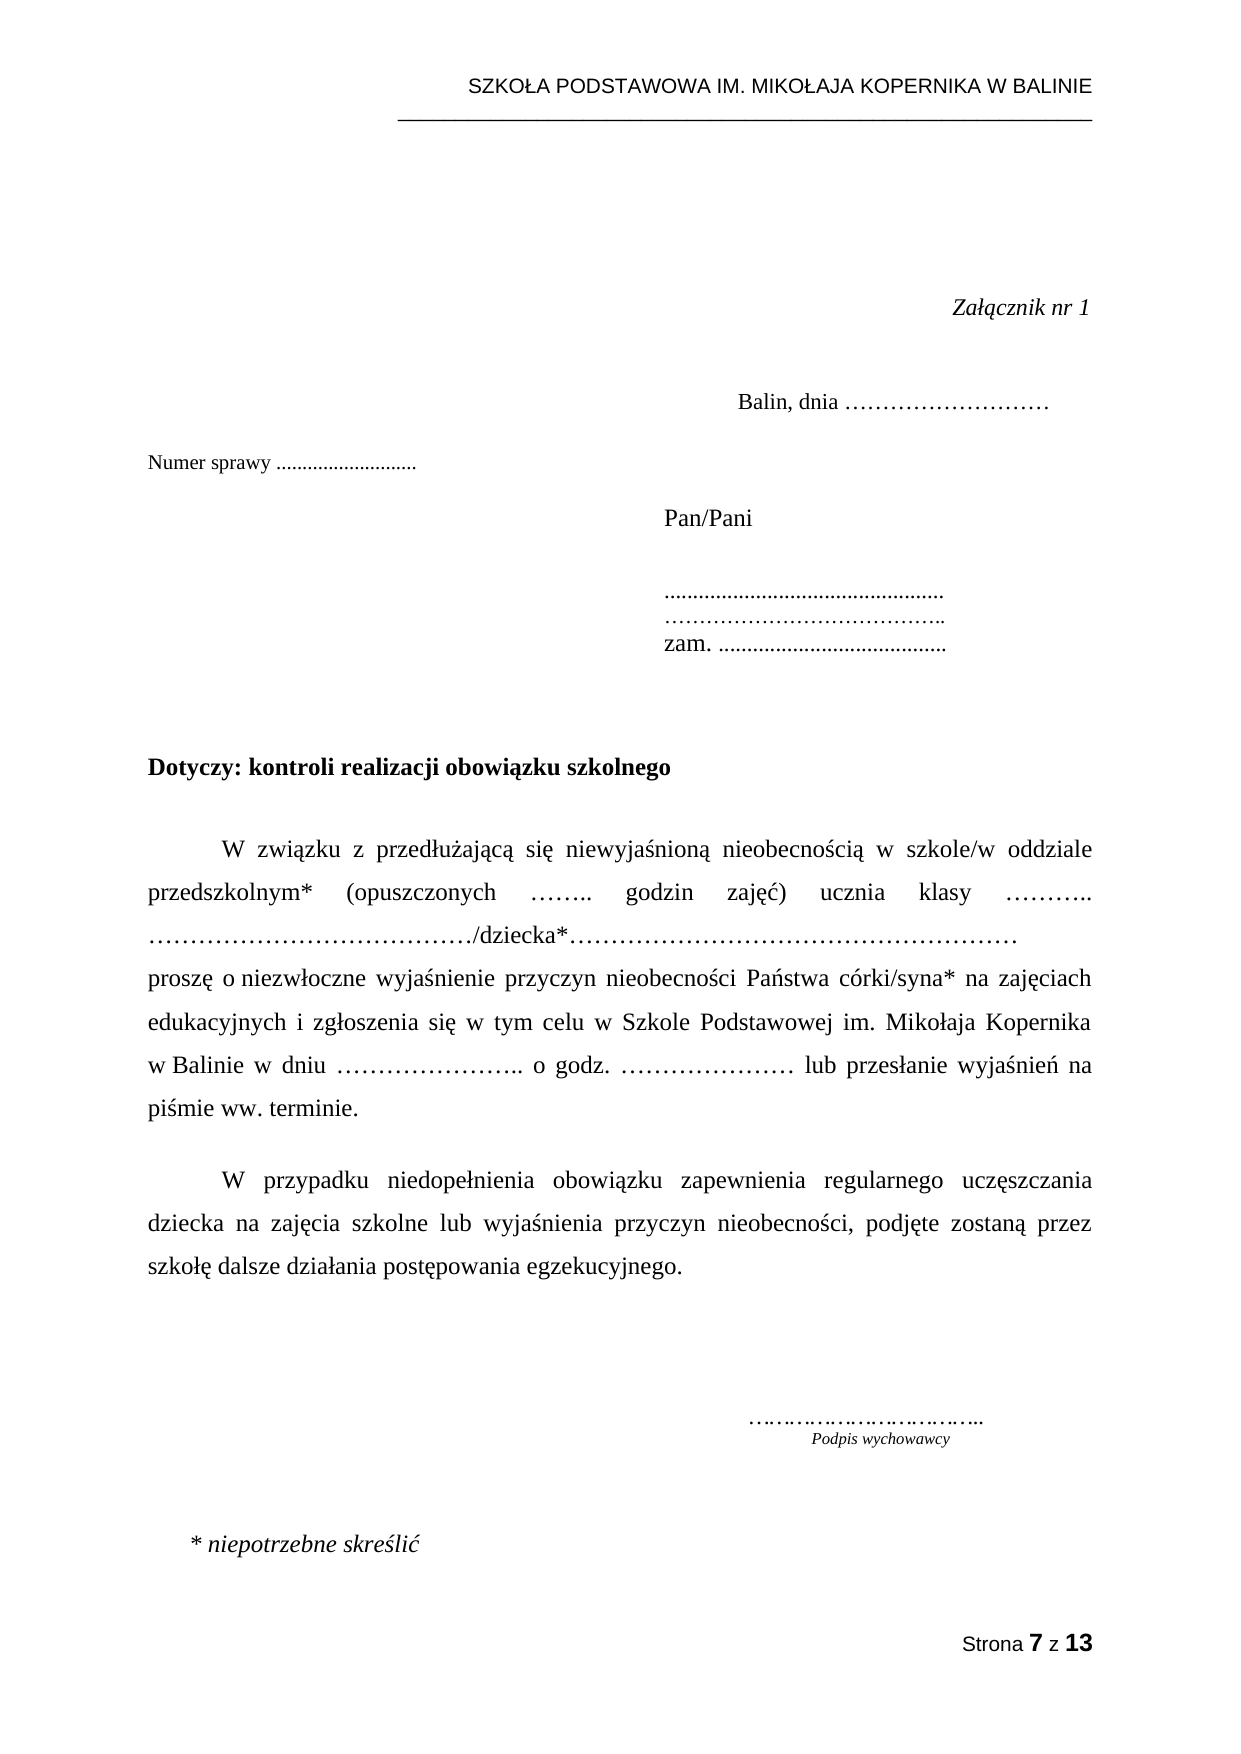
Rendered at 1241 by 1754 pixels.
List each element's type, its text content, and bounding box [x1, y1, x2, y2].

text * niepotrzebne skreślić [189, 1529, 1093, 1558]
text Pan/Pani [185, 503, 1093, 532]
text Balin, dnia ……………………… [738, 386, 1093, 415]
text Numer sprawy ........................... [148, 450, 1093, 474]
text Załącznik nr 1 [148, 293, 1093, 321]
text zam. ........................................ [185, 628, 1093, 656]
text Podpis wychowawcy [738, 1429, 1093, 1448]
text ................................................. [185, 577, 1093, 603]
text ………………………………….. [185, 603, 1093, 628]
text W związku z przedłużającą się niewyjaśnioną nieobecnością w szkole/w oddziale przedszkolnym* (opuszczonych …….. godzin zajęć) ucznia klasy ……….. …………………………………/dziecka*……………………………………………… proszę o niezwłoczne wyjaśnienie przyczyn nieobecności Państwa córki/syna* na zajęciach edukacyjnych i zgłoszenia się w tym celu w Szkole Podstawowej im. Mikołaja Kopernika w Balinie w dniu ………………….. o godz. ………………… lub przesłanie wyjaśnień na piśmie ww. terminie. [148, 834, 1093, 1122]
text W przypadku niedopełnienia obowiązku zapewnienia regularnego uczęszczania dziecka na zajęcia szkolne lub wyjaśnienia przyczyn nieobecności, podjęte zostaną przez szkołę dalsze działania postępowania egzekucyjnego. [148, 1165, 1093, 1280]
text Dotyczy: kontroli realizacji obowiązku szkolnego [148, 752, 1093, 781]
text …………………………….. [148, 1403, 1093, 1429]
